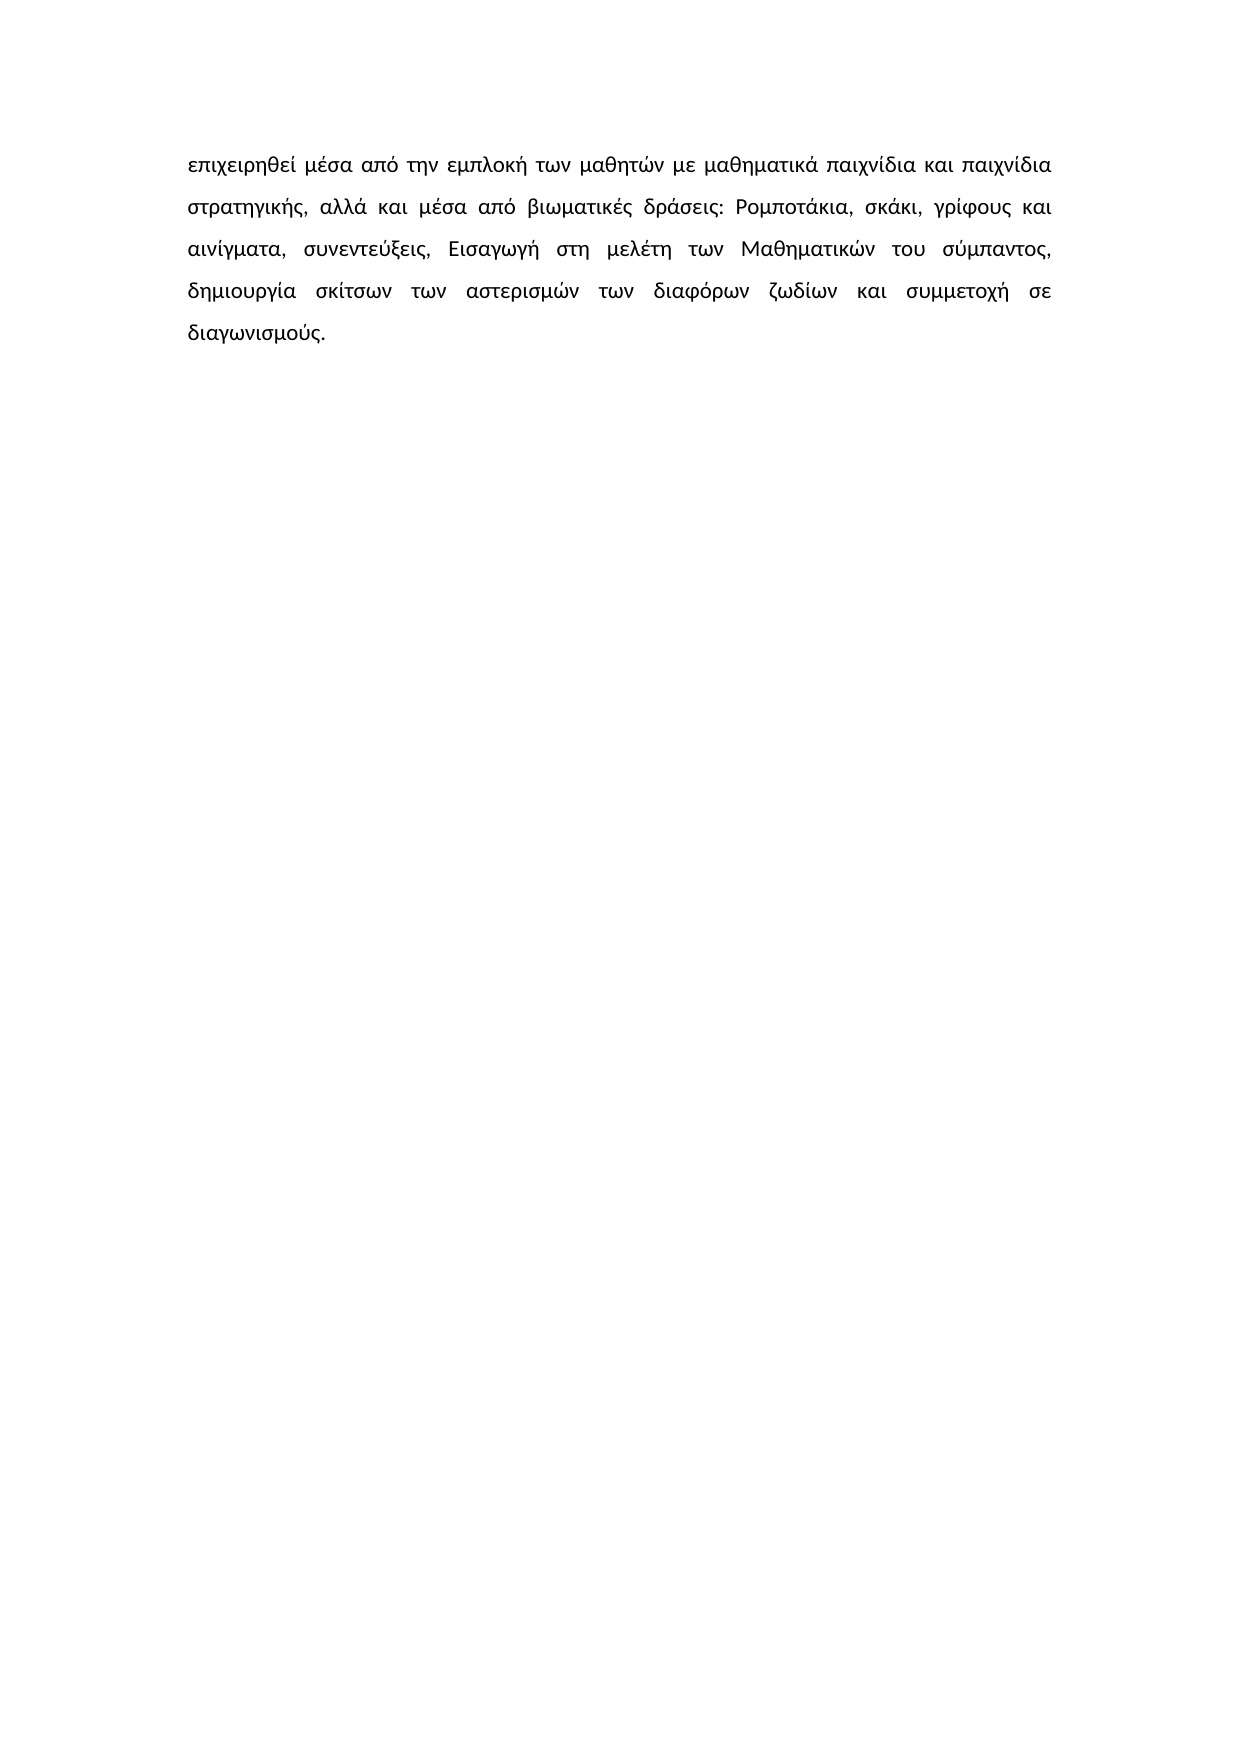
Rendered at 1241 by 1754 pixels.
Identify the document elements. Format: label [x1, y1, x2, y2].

text [187, 150, 1053, 346]
